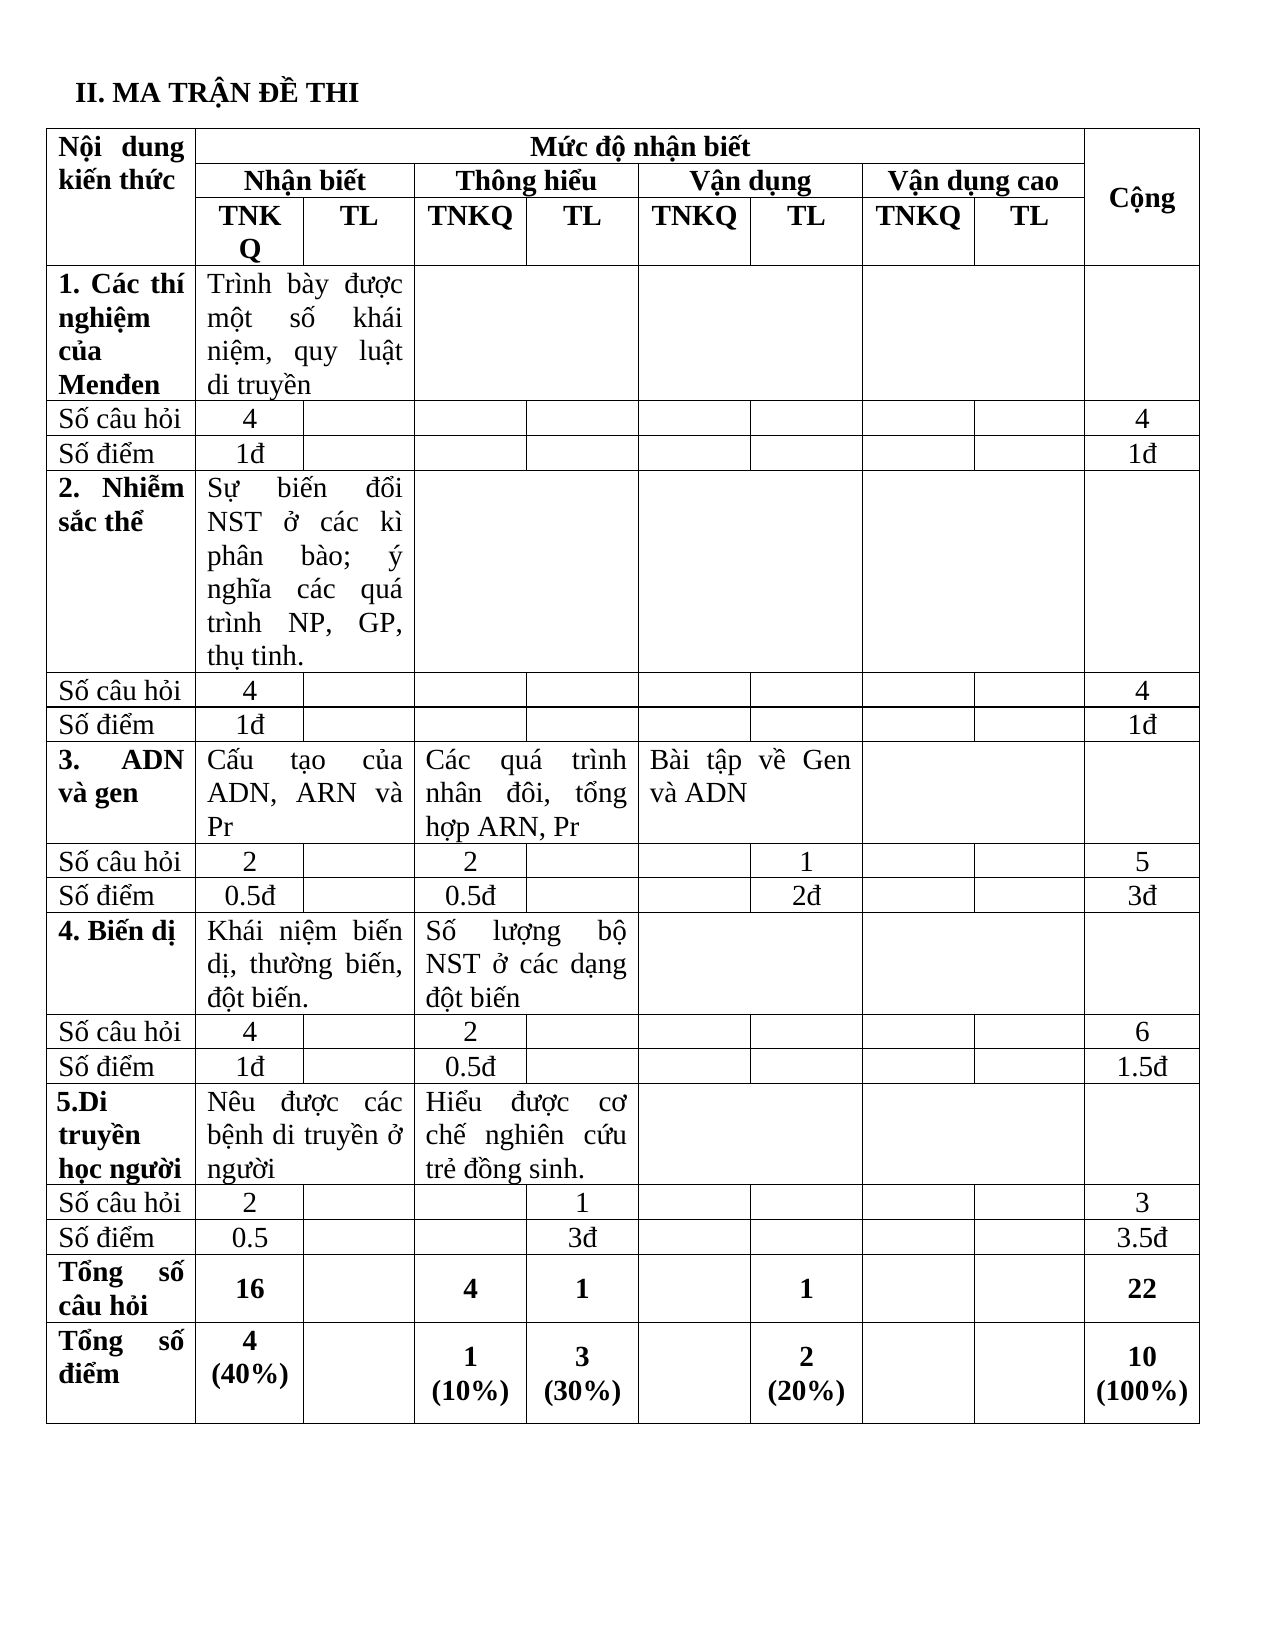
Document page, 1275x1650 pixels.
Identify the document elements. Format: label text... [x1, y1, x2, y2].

table_cell [527, 708, 638, 741]
table_cell 4 [1085, 401, 1199, 435]
table_cell [304, 1220, 414, 1253]
table_cell [863, 1323, 974, 1423]
table_cell 1 [751, 1255, 862, 1322]
table_cell 6 [1085, 1015, 1199, 1048]
table_cell [863, 1049, 974, 1083]
table_cell Số câu hỏi [47, 1185, 195, 1219]
table_cell Trình bày được một số khái niệm, quy luật di truyền [196, 266, 414, 400]
table_cell [527, 1049, 638, 1083]
table_cell [415, 708, 526, 741]
table_cell [751, 436, 862, 469]
table_cell TNKQ [639, 198, 750, 265]
table_cell 0.5đ [415, 878, 526, 912]
table_cell [863, 844, 974, 877]
table_cell 0.5đ [415, 1049, 526, 1083]
table_cell Số câu hỏi [47, 673, 195, 706]
table_cell [304, 1049, 414, 1083]
table_cell [639, 1323, 750, 1423]
table_cell [1085, 266, 1199, 400]
table_cell 3 [1085, 1185, 1199, 1219]
table_cell [751, 401, 862, 435]
table_cell [751, 708, 862, 741]
table_header Cộng [1085, 129, 1199, 265]
table_cell [304, 1255, 414, 1322]
table_cell 2 [415, 1015, 526, 1048]
table_cell [527, 1015, 638, 1048]
table_cell TNKQ [415, 198, 526, 265]
table_cell [639, 913, 862, 1013]
table_cell Số câu hỏi [47, 1015, 195, 1048]
table_cell [415, 266, 638, 400]
table_cell [304, 436, 414, 469]
table_cell Khái niệm biến dị, thường biến, đột biến. [196, 913, 414, 1013]
table_cell [639, 471, 862, 672]
table_cell [863, 1015, 974, 1048]
table_cell [639, 673, 750, 706]
table_cell [863, 913, 1084, 1013]
table_cell [1085, 913, 1199, 1013]
table_cell 1 (10%) [415, 1323, 526, 1423]
table_cell [863, 1084, 1084, 1184]
table_cell [639, 1255, 750, 1322]
table_cell [527, 878, 638, 912]
table_cell Số lượng bộ NST ở các dạng đột biến [415, 913, 638, 1013]
table_cell 1đ [1085, 436, 1199, 469]
table_cell [304, 1323, 414, 1423]
table_cell 4 [196, 1015, 303, 1048]
table_cell Thông hiểu [415, 164, 638, 197]
table_cell [863, 401, 974, 435]
table_cell 1đ [196, 436, 303, 469]
table_cell 5.Di truyền học người [47, 1084, 195, 1184]
table_cell Số điểm [47, 1049, 195, 1083]
table_cell 16 [196, 1255, 303, 1322]
table_cell [304, 1185, 414, 1219]
table_cell [639, 1220, 750, 1253]
table_cell 0.5đ [196, 878, 303, 912]
table_cell [304, 1015, 414, 1048]
table_cell Số câu hỏi [47, 401, 195, 435]
table_header Mức độ nhận biết [196, 129, 1084, 162]
table_cell Nêu được các bệnh di truyền ở người [196, 1084, 414, 1184]
table_cell Tổng số điểm [47, 1323, 195, 1423]
table_cell 4 [196, 673, 303, 706]
table_cell 3.5đ [1085, 1220, 1199, 1253]
table_cell [304, 673, 414, 706]
table_header Nội dung kiến thức [47, 129, 195, 265]
table_cell Vận dụng [639, 164, 862, 197]
table_cell [751, 1185, 862, 1219]
table_cell Số điểm [47, 708, 195, 741]
table_cell 4. Biến dị [47, 913, 195, 1013]
table_cell TL [527, 198, 638, 265]
table_cell 2 [196, 844, 303, 877]
table_cell [527, 401, 638, 435]
table_cell [415, 673, 526, 706]
table_cell [863, 266, 1084, 400]
table_cell [863, 1255, 974, 1322]
table_cell [863, 878, 974, 912]
table_cell 2 [196, 1185, 303, 1219]
table_cell Số câu hỏi [47, 844, 195, 877]
table_cell [975, 436, 1084, 469]
table_cell [415, 1220, 526, 1253]
table_cell [639, 401, 750, 435]
table_cell [975, 1049, 1084, 1083]
table_cell [863, 742, 1084, 843]
table_cell 4 [1085, 673, 1199, 706]
table_cell 4 [196, 401, 303, 435]
table_cell [639, 1049, 750, 1083]
table_cell 1 [527, 1255, 638, 1322]
table_cell Sự biến đổi NST ở các kì phân bào; ý nghĩa các quá trình NP, GP, thụ tinh. [196, 471, 414, 672]
table_cell 1. Các thí nghiệm của Menđen [47, 266, 195, 400]
table_cell [975, 673, 1084, 706]
table_cell [975, 878, 1084, 912]
table_cell [975, 1015, 1084, 1048]
text II. MA TRẬN ĐỀ THI [75, 75, 1200, 108]
table_cell TNKQ [863, 198, 974, 265]
table_cell 1 [527, 1185, 638, 1219]
table_cell [751, 673, 862, 706]
table_cell Các quá trình nhân đôi, tổng hợp ARN, Pr [415, 742, 638, 843]
table_cell [415, 401, 526, 435]
table_cell [304, 401, 414, 435]
table_cell 10 (100%) [1085, 1323, 1199, 1423]
table_cell [639, 878, 750, 912]
table_cell Nhận biết [196, 164, 414, 197]
table_cell 2 (20%) [751, 1323, 862, 1423]
table_cell 3đ [527, 1220, 638, 1253]
table_cell Số điểm [47, 878, 195, 912]
table_cell [639, 266, 862, 400]
table_cell [527, 844, 638, 877]
table_cell [863, 471, 1084, 672]
table_cell [639, 708, 750, 741]
table_cell [863, 1185, 974, 1219]
table_cell Số điểm [47, 436, 195, 469]
table_cell 4 [415, 1255, 526, 1322]
table_cell [1085, 471, 1199, 672]
table_cell [863, 436, 974, 469]
table_cell [975, 708, 1084, 741]
table_cell [751, 1015, 862, 1048]
table_cell [415, 471, 638, 672]
table_cell 0.5 [196, 1220, 303, 1253]
table_cell [304, 844, 414, 877]
table_cell [527, 436, 638, 469]
table_cell [975, 1323, 1084, 1423]
table_cell 4 (40%) [196, 1323, 303, 1423]
table_cell Tổng số câu hỏi [47, 1255, 195, 1322]
table_cell [527, 673, 638, 706]
table_cell [639, 1185, 750, 1219]
table_cell 2 [415, 844, 526, 877]
table_cell TNKQ [196, 198, 303, 265]
table_cell 1 [751, 844, 862, 877]
table_cell [304, 878, 414, 912]
table_cell [1085, 1084, 1199, 1184]
table_cell [975, 844, 1084, 877]
table_cell [1085, 742, 1199, 843]
table_cell [751, 1049, 862, 1083]
table_cell 3đ [1085, 878, 1199, 912]
table_cell 1.5đ [1085, 1049, 1199, 1083]
table_cell [751, 1220, 862, 1253]
table_cell Hiểu được cơ chế nghiên cứu trẻ đồng sinh. [415, 1084, 638, 1184]
table_cell [639, 844, 750, 877]
table_cell [975, 401, 1084, 435]
table_cell Số điểm [47, 1220, 195, 1253]
table_cell [304, 708, 414, 741]
table_cell [975, 1185, 1084, 1219]
table_cell [863, 708, 974, 741]
table_cell [639, 436, 750, 469]
table_cell [975, 1255, 1084, 1322]
table_cell Bài tập về Gen và ADN [639, 742, 862, 843]
table_cell [415, 1185, 526, 1219]
table_cell [863, 673, 974, 706]
table_cell [415, 436, 526, 469]
table_cell Vận dụng cao [863, 164, 1084, 197]
table_cell [639, 1015, 750, 1048]
table_cell TL [304, 198, 414, 265]
table_cell TL [751, 198, 862, 265]
table_cell [975, 1220, 1084, 1253]
table_cell 2đ [751, 878, 862, 912]
table_cell 3. ADN và gen [47, 742, 195, 843]
table_cell 3 (30%) [527, 1323, 638, 1423]
table_cell TL [975, 198, 1084, 265]
table_cell [863, 1220, 974, 1253]
table_cell 22 [1085, 1255, 1199, 1322]
table_cell Cấu tạo của ADN, ARN và Pr [196, 742, 414, 843]
table_cell 2. Nhiễm sắc thể [47, 471, 195, 672]
table_cell 5 [1085, 844, 1199, 877]
table_cell 1đ [1085, 708, 1199, 741]
table_cell 1đ [196, 708, 303, 741]
table_cell 1đ [196, 1049, 303, 1083]
table_cell [639, 1084, 862, 1184]
